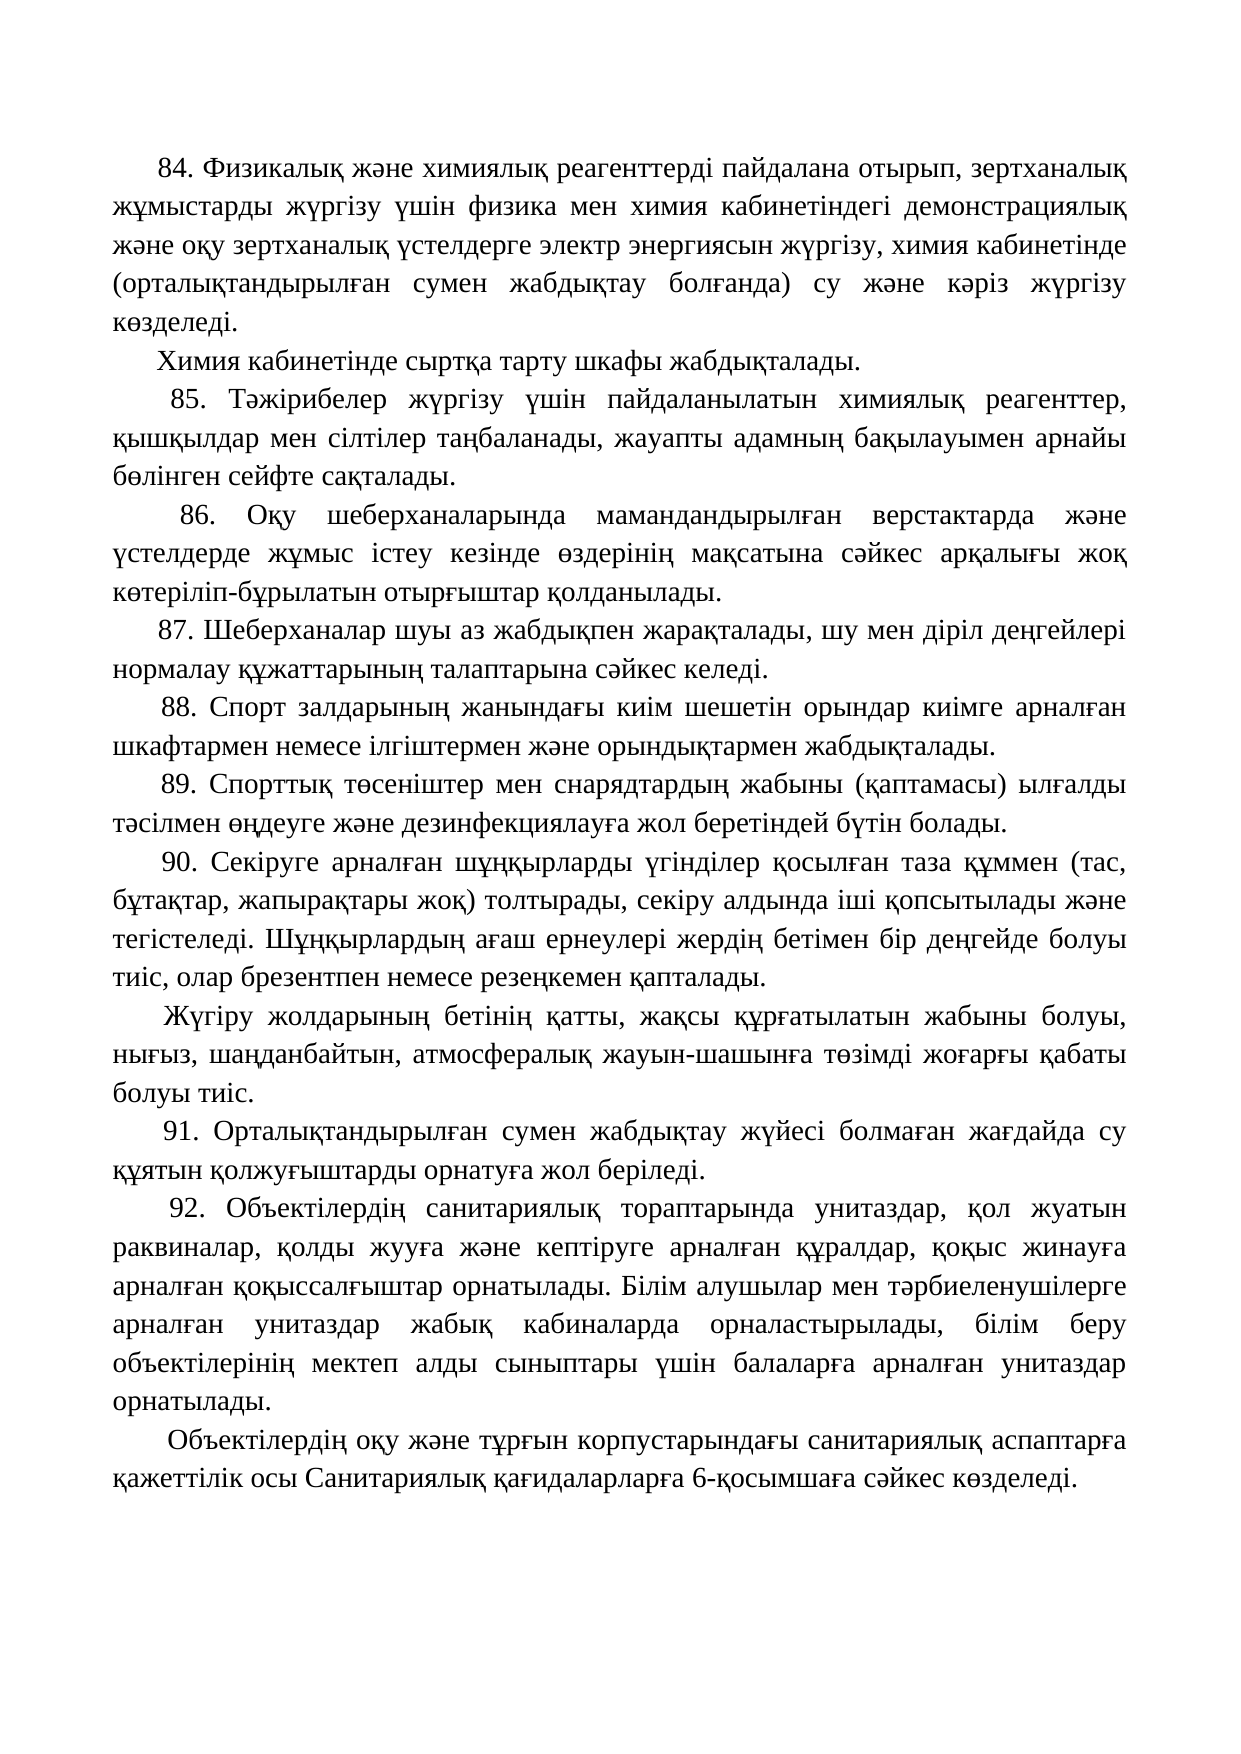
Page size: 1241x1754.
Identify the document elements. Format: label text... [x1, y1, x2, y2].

text 91. Орталықтандырылған сумен жабдықтау жүйесі болмаған жағдайда су құятын қолжуғыштарды орнатуға жол беріледі. [112, 1113, 1128, 1186]
text 92. Объектілердің санитариялық тораптарында унитаздар, қол жуатын раквиналар, қолды жууға және кептіруге арналған құралдар, қоқыс жинауға арналған қоқыссалғыштар орнатылады. Білім алушылар мен тәрбиеленушілерге арналған унитаздар жабық кабиналарда орналастырылады, білім беру объектілерінің мектеп алды сыныптары үшін балаларға арналған унитаздар орнатылады. [112, 1191, 1128, 1417]
text Жүгіру жолдарының бетінің қатты, жақсы құрғатылатын жабыны болуы, нығыз, шаңданбайтын, атмосфералық жауын-шашынға төзімді жоғарғы қабаты болуы тиіс. [112, 998, 1128, 1108]
text 85. Тәжірибелер жүргізу үшін пайдаланылатын химиялық реагенттер, қышқылдар мен сілтілер таңбаланады, жауапты адамның бақылауымен арнайы бөлінген сейфте сақталады. [112, 381, 1128, 492]
text 89. Спорттық төсеніштер мен снарядтардың жабыны (қаптамасы) ылғалды тәсілмен өңдеуге және дезинфекциялауға жол беретіндей бүтін болады. [112, 767, 1128, 839]
text 86. Оқу шеберханаларында мамандандырылған верстактарда және үстелдерде жұмыс істеу кезінде өздерінің мақсатына сәйкес арқалығы жоқ көтеріліп-бұрылатын отырғыштар қолданылады. [112, 497, 1128, 607]
text 84. Физикалық және химиялық реагенттерді пайдалана отырып, зертханалық жұмыстарды жүргізу үшін физика мен химия кабинетіндегі демонстрациялық және оқу зертханалық үстелдерге электр энергиясын жүргізу, химия кабинетінде (орталықтандырылған сумен жабдықтау болғанда) су және кәріз жүргізу көзделеді. [112, 150, 1128, 338]
text 87. Шеберханалар шуы аз жабдықпен жарақталады, шу мен діріл деңгейлері нормалау құжаттарының талаптарына сәйкес келеді. [112, 612, 1128, 684]
text Химия кабинетінде сыртқа тарту шкафы жабдықталады. [112, 343, 1128, 376]
text Объектілердің оқу және тұрғын корпустарындағы санитариялық аспаптарға қажеттілік осы Санитариялық қағидаларларға 6-қосымшаға сәйкес көзделеді. [112, 1422, 1128, 1494]
text 90. Секіруге арналған шұңқырларды үгінділер қосылған таза құммен (тас, бұтақтар, жапырақтары жоқ) толтырады, секіру алдында іші қопсытылады және тегістеледі. Шұңқырлардың ағаш ернеулері жердің бетімен бір деңгейде болуы тиіс, олар брезентпен немесе резеңкемен қапталады. [112, 844, 1128, 993]
text 88. Спорт залдарының жанындағы киім шешетін орындар киімге арналған шкафтармен немесе ілгіштермен және орындықтармен жабдықталады. [112, 689, 1128, 762]
